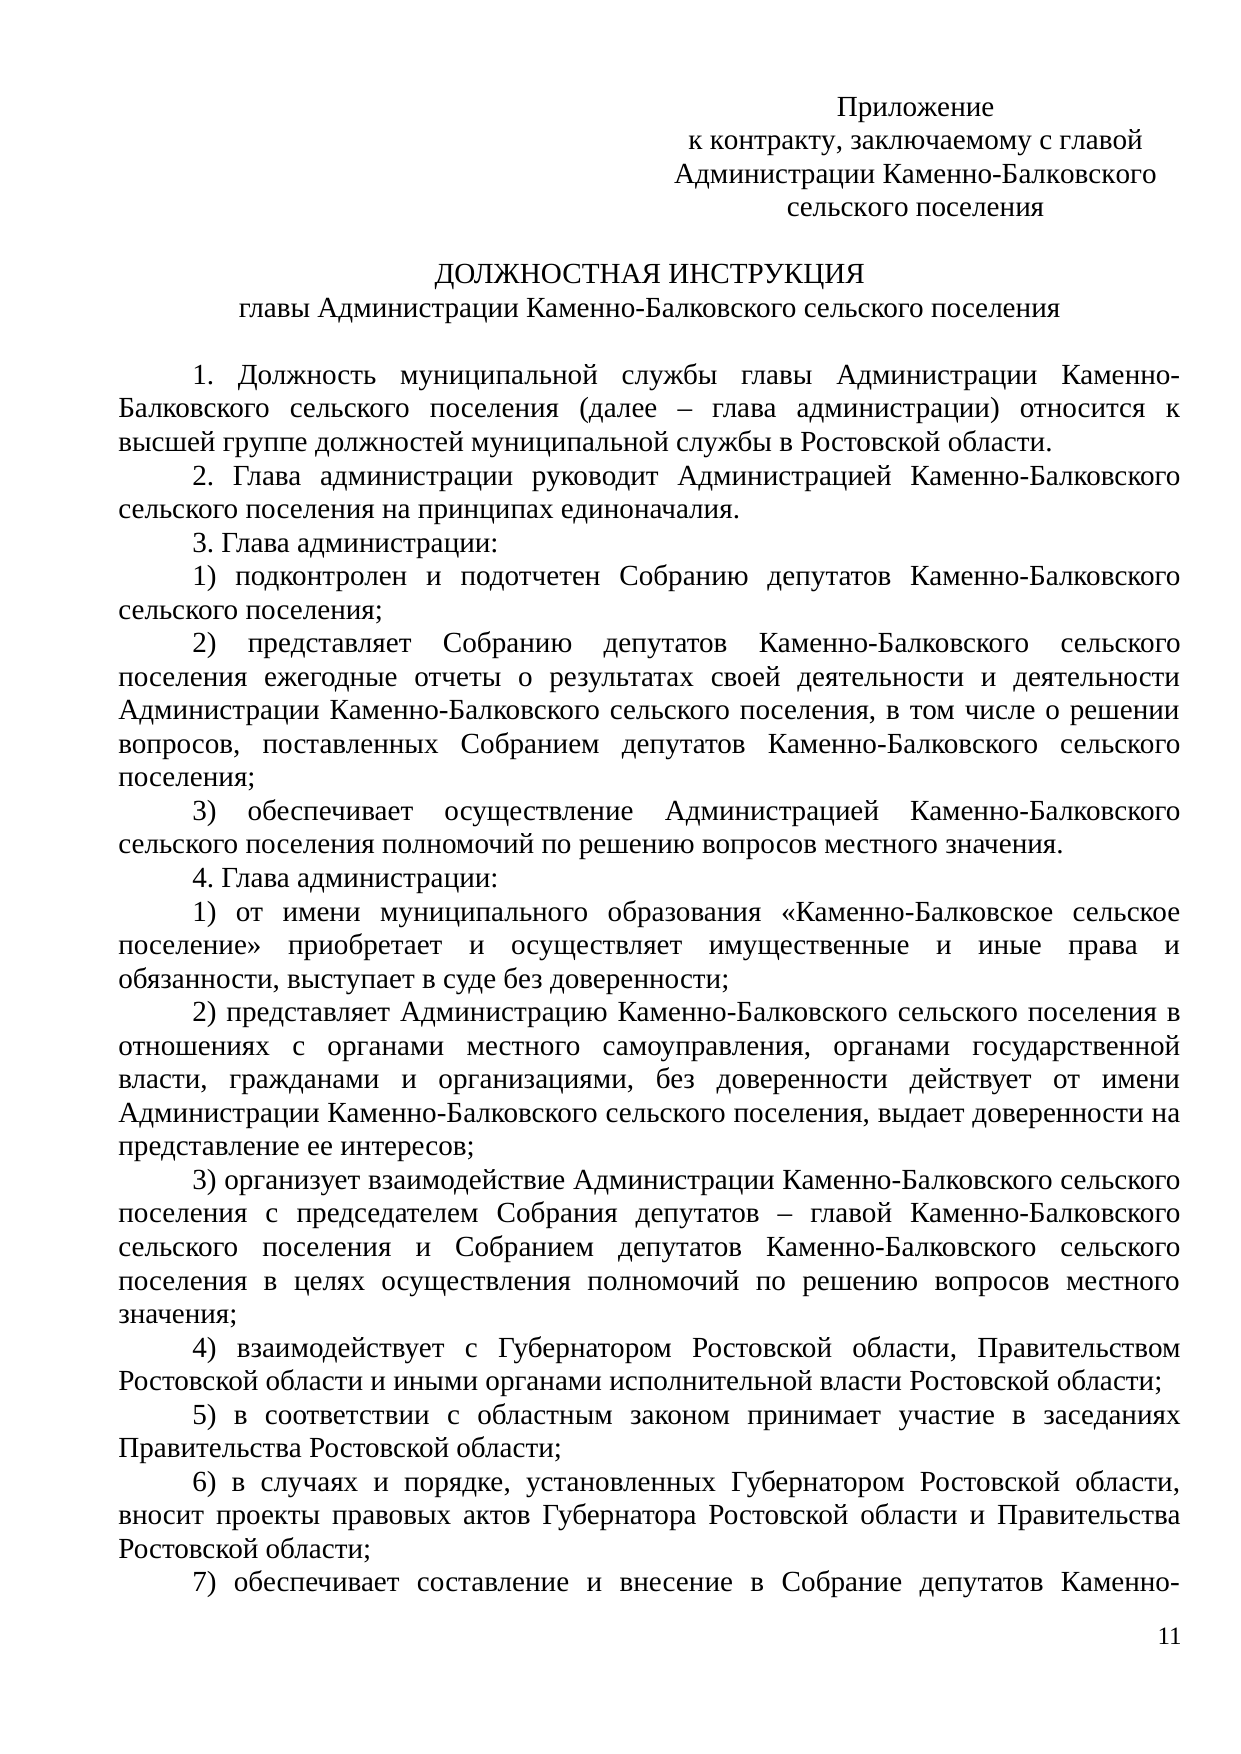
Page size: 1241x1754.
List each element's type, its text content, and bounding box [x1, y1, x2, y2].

text главы Администрации Каменно-Балковского сельского поселения [118, 290, 1181, 323]
text 3) обеспечивает осуществление Администрацией Каменно-Балковского сельского поселения полномочий по решению вопросов местного значения. [118, 793, 1181, 860]
text 5) в соответствии с областным законом принимает участие в заседаниях Правительства Ростовской области; [118, 1397, 1181, 1464]
text 1) подконтролен и подотчетен Собранию депутатов Каменно-Балковского сельского поселения; [118, 558, 1181, 625]
text 2) представляет Администрацию Каменно-Балковского сельского поселения в отношениях с органами местного самоуправления, органами государственной власти, гражданами и организациями, без доверенности действует от имени Администрации Каменно-Балковского сельского поселения, выдает доверенности на представление ее интересов; [118, 994, 1181, 1162]
text 3. Глава администрации: [118, 525, 1181, 558]
text 4. Глава администрации: [118, 860, 1181, 894]
text 1) от имени муниципального образования «Каменно-Балковское сельское поселение» приобретает и осуществляет имущественные и иные права и обязанности, выступает в суде без доверенности; [118, 894, 1181, 994]
text Приложение [650, 89, 1181, 122]
text 6) в случаях и порядке, установленных Губернатором Ростовской области, вносит проекты правовых актов Губернатора Ростовской области и Правительства Ростовской области; [118, 1464, 1181, 1564]
text 4) взаимодействует с Губернатором Ростовской области, Правительством Ростовской области и иными органами исполнительной власти Ростовской области; [118, 1330, 1181, 1397]
text 2) представляет Собранию депутатов Каменно-Балковского сельского поселения ежегодные отчеты о результатах своей деятельности и деятельности Администрации Каменно-Балковского сельского поселения, в том числе о решении вопросов, поставленных Собранием депутатов Каменно-Балковского сельского поселения; [118, 625, 1181, 793]
text к контракту, заключаемому с главой Администрации Каменно-Балковского сельского поселения [650, 122, 1181, 223]
text 3) организует взаимодействие Администрации Каменно-Балковского сельского поселения с председателем Собрания депутатов – главой Каменно-Балковского сельского поселения и Собранием депутатов Каменно-Балковского сельского поселения в целях осуществления полномочий по решению вопросов местного значения; [118, 1162, 1181, 1330]
text 2. Глава администрации руководит Администрацией Каменно-Балковского сельского поселения на принципах единоначалия. [118, 458, 1181, 525]
text 1. Должность муниципальной службы главы Администрации Каменно-Балковского сельского поселения (далее – глава администрации) относится к высшей группе должностей муниципальной службы в Ростовской области. [118, 357, 1181, 458]
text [118, 1564, 1181, 1598]
text ДОЛЖНОСТНАЯ ИНСТРУКЦИЯ [118, 256, 1181, 290]
